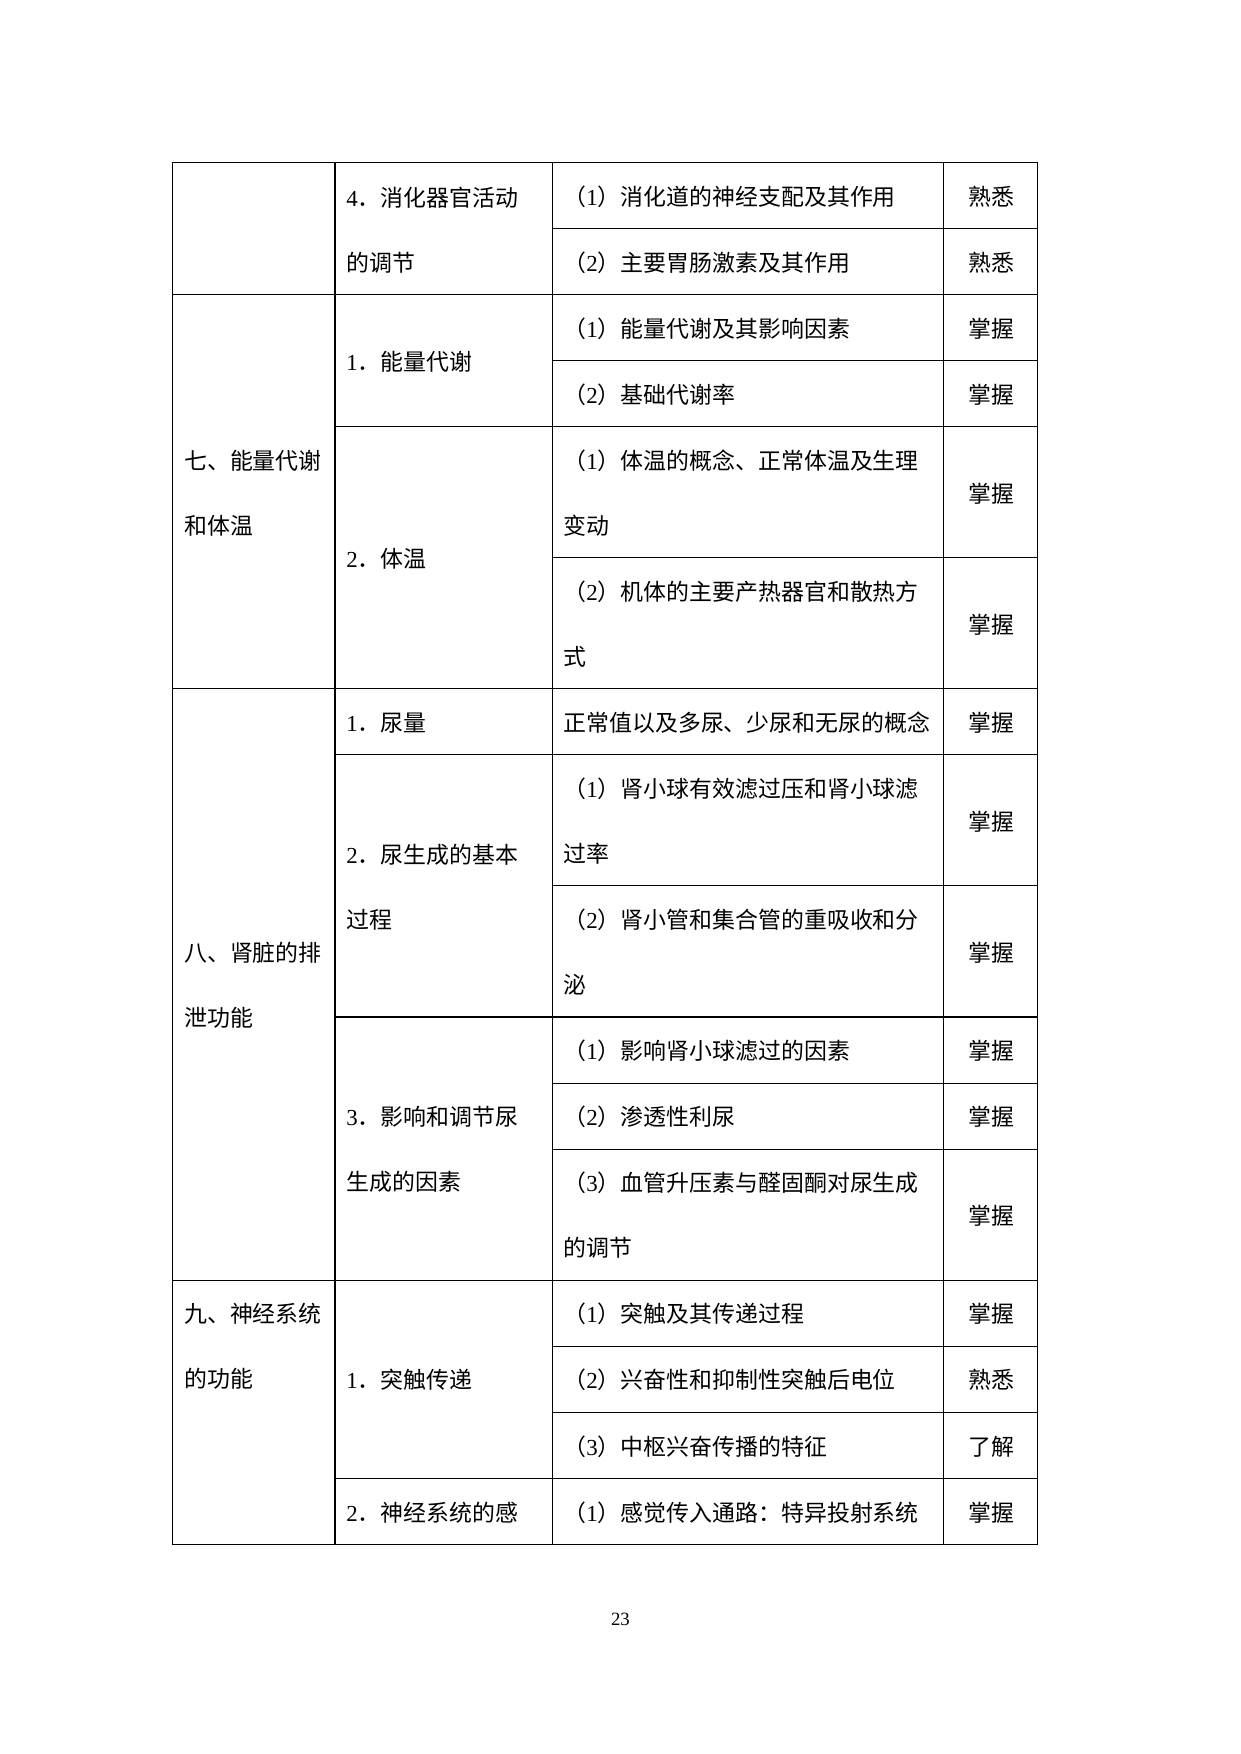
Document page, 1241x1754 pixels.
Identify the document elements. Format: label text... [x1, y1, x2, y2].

table_cell 4．消化器官活动的调节 [336, 163, 552, 294]
table_cell （2）肾小管和集合管的重吸收和分泌 [553, 886, 943, 1016]
table_cell 1．突触传递 [336, 1281, 552, 1478]
table_cell 掌握 [944, 1479, 1037, 1544]
table_cell 掌握 [944, 755, 1037, 885]
table_cell 掌握 [944, 689, 1037, 754]
table_cell 掌握 [944, 1150, 1037, 1279]
table_cell （1）影响肾小球滤过的因素 [553, 1018, 943, 1082]
table_cell 九、神经系统的功能 [173, 1281, 334, 1544]
table_cell （2）基础代谢率 [553, 361, 943, 426]
table_cell （2）渗透性利尿 [553, 1084, 943, 1148]
table_cell 了解 [944, 1413, 1037, 1478]
table_cell 掌握 [944, 1281, 1037, 1346]
table_cell 掌握 [944, 558, 1037, 688]
table_cell （1）肾小球有效滤过压和肾小球滤过率 [553, 755, 943, 885]
table_cell 掌握 [944, 1084, 1037, 1148]
table_cell 掌握 [944, 886, 1037, 1016]
table_cell 1．能量代谢 [336, 295, 552, 426]
table_cell 七、能量代谢和体温 [173, 295, 334, 688]
table_cell 2．体温 [336, 427, 552, 688]
table_cell 掌握 [944, 427, 1037, 557]
table_cell （2）机体的主要产热器官和散热方式 [553, 558, 943, 688]
table_cell 掌握 [944, 361, 1037, 426]
table_cell （1）突触及其传递过程 [553, 1281, 943, 1346]
table_cell （2）兴奋性和抑制性突触后电位 [553, 1347, 943, 1412]
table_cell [553, 1479, 943, 1544]
table_cell 正常值以及多尿、少尿和无尿的概念 [553, 689, 943, 754]
table_cell （1）体温的概念、正常体温及生理变动 [553, 427, 943, 557]
table_cell 熟悉 [944, 1347, 1037, 1412]
table_cell 掌握 [944, 1018, 1037, 1082]
table_cell 八、肾脏的排泄功能 [173, 689, 334, 1279]
table_cell 熟悉 [944, 163, 1037, 228]
table_cell （3）血管升压素与醛固酮对尿生成的调节 [553, 1150, 943, 1279]
table_cell （1）能量代谢及其影响因素 [553, 295, 943, 360]
table_cell （3）中枢兴奋传播的特征 [553, 1413, 943, 1478]
table_cell （2）主要胃肠激素及其作用 [553, 229, 943, 294]
table_cell 掌握 [944, 295, 1037, 360]
table_cell （1）消化道的神经支配及其作用 [553, 163, 943, 228]
table_cell 1．尿量 [336, 689, 552, 754]
table_cell 2．神经系统的感觉功能 [336, 1479, 552, 1544]
table_cell 3．影响和调节尿生成的因素 [336, 1018, 552, 1279]
table_cell 2．尿生成的基本过程 [336, 755, 552, 1016]
table_cell 熟悉 [944, 229, 1037, 294]
